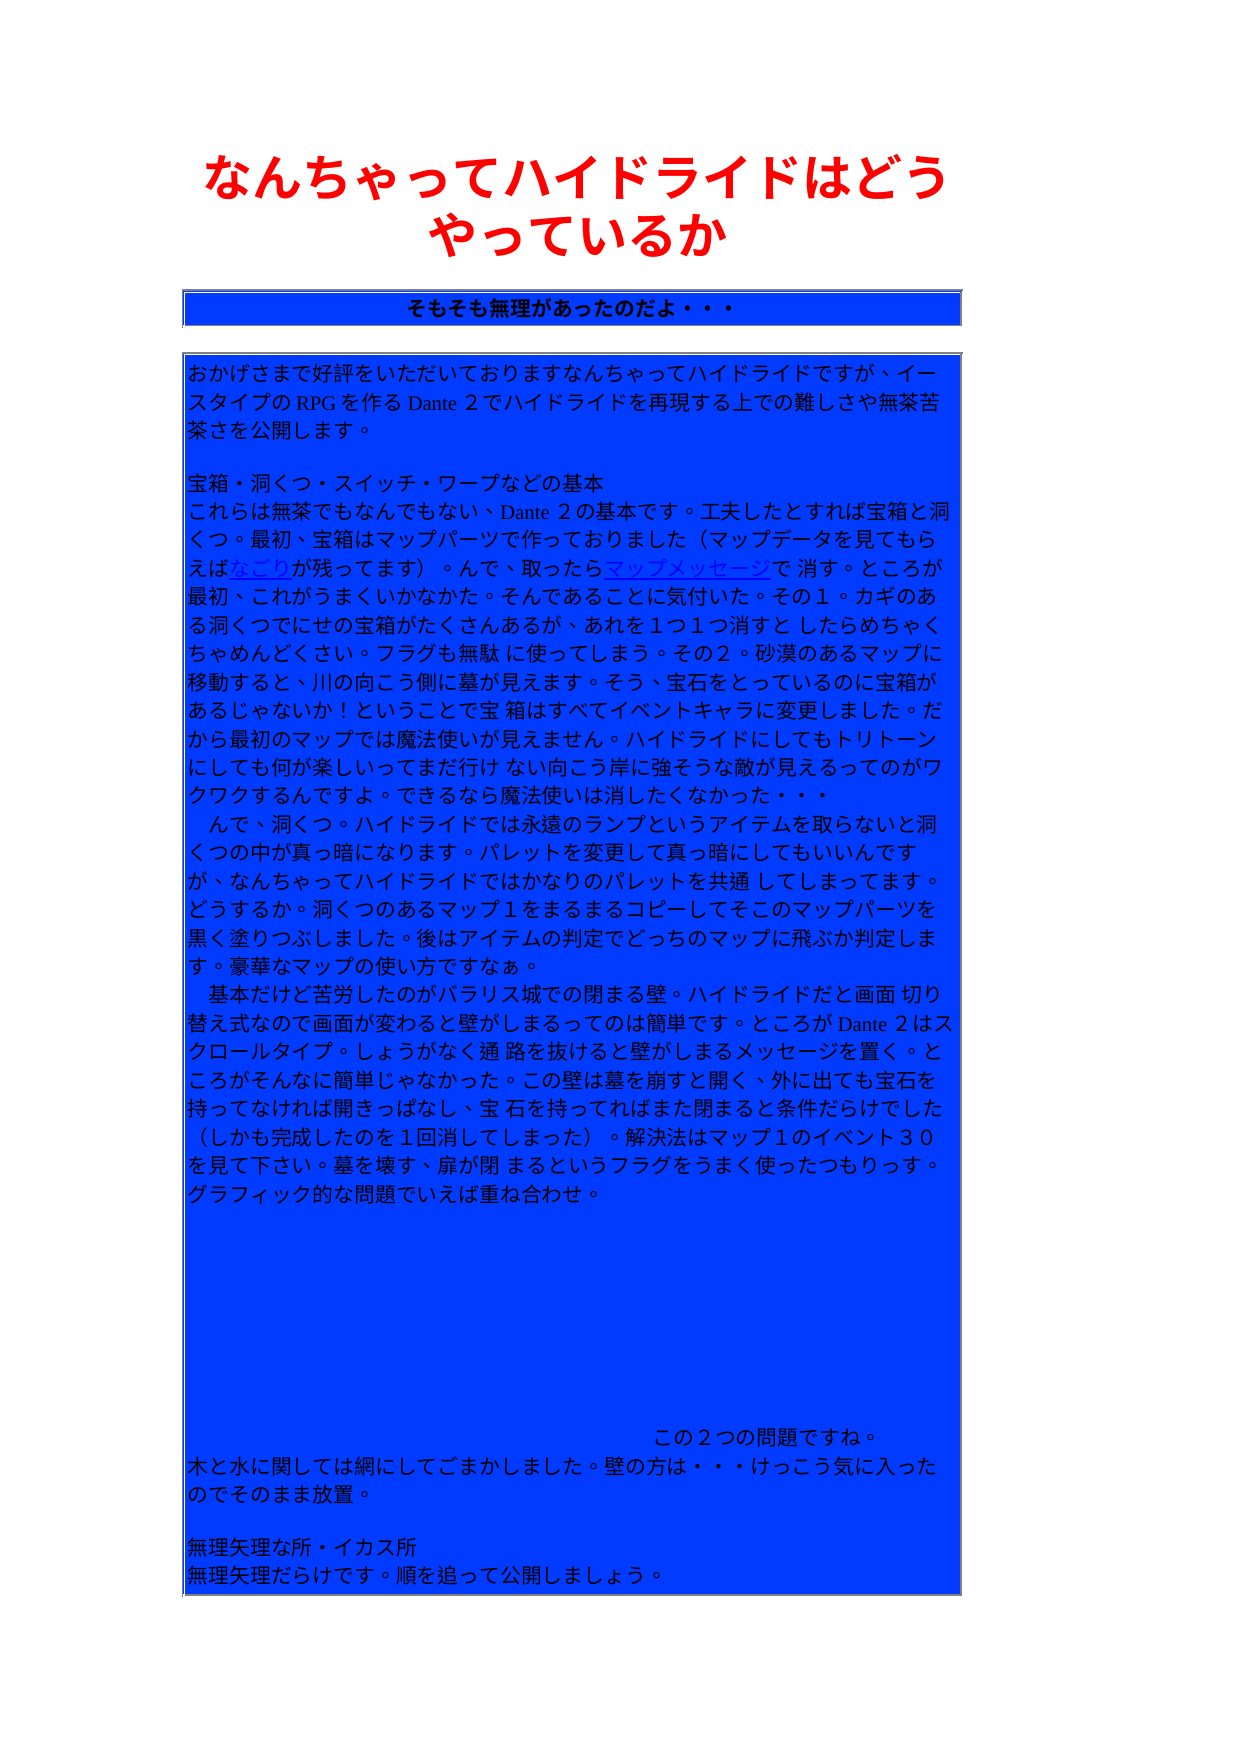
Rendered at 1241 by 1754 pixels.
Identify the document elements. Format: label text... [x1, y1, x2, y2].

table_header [185, 355, 960, 1594]
table_header なんちゃってハイドライドはどうやっているか [188, 150, 966, 265]
table_header そもそも無理があったのだよ・・・ [185, 293, 960, 325]
